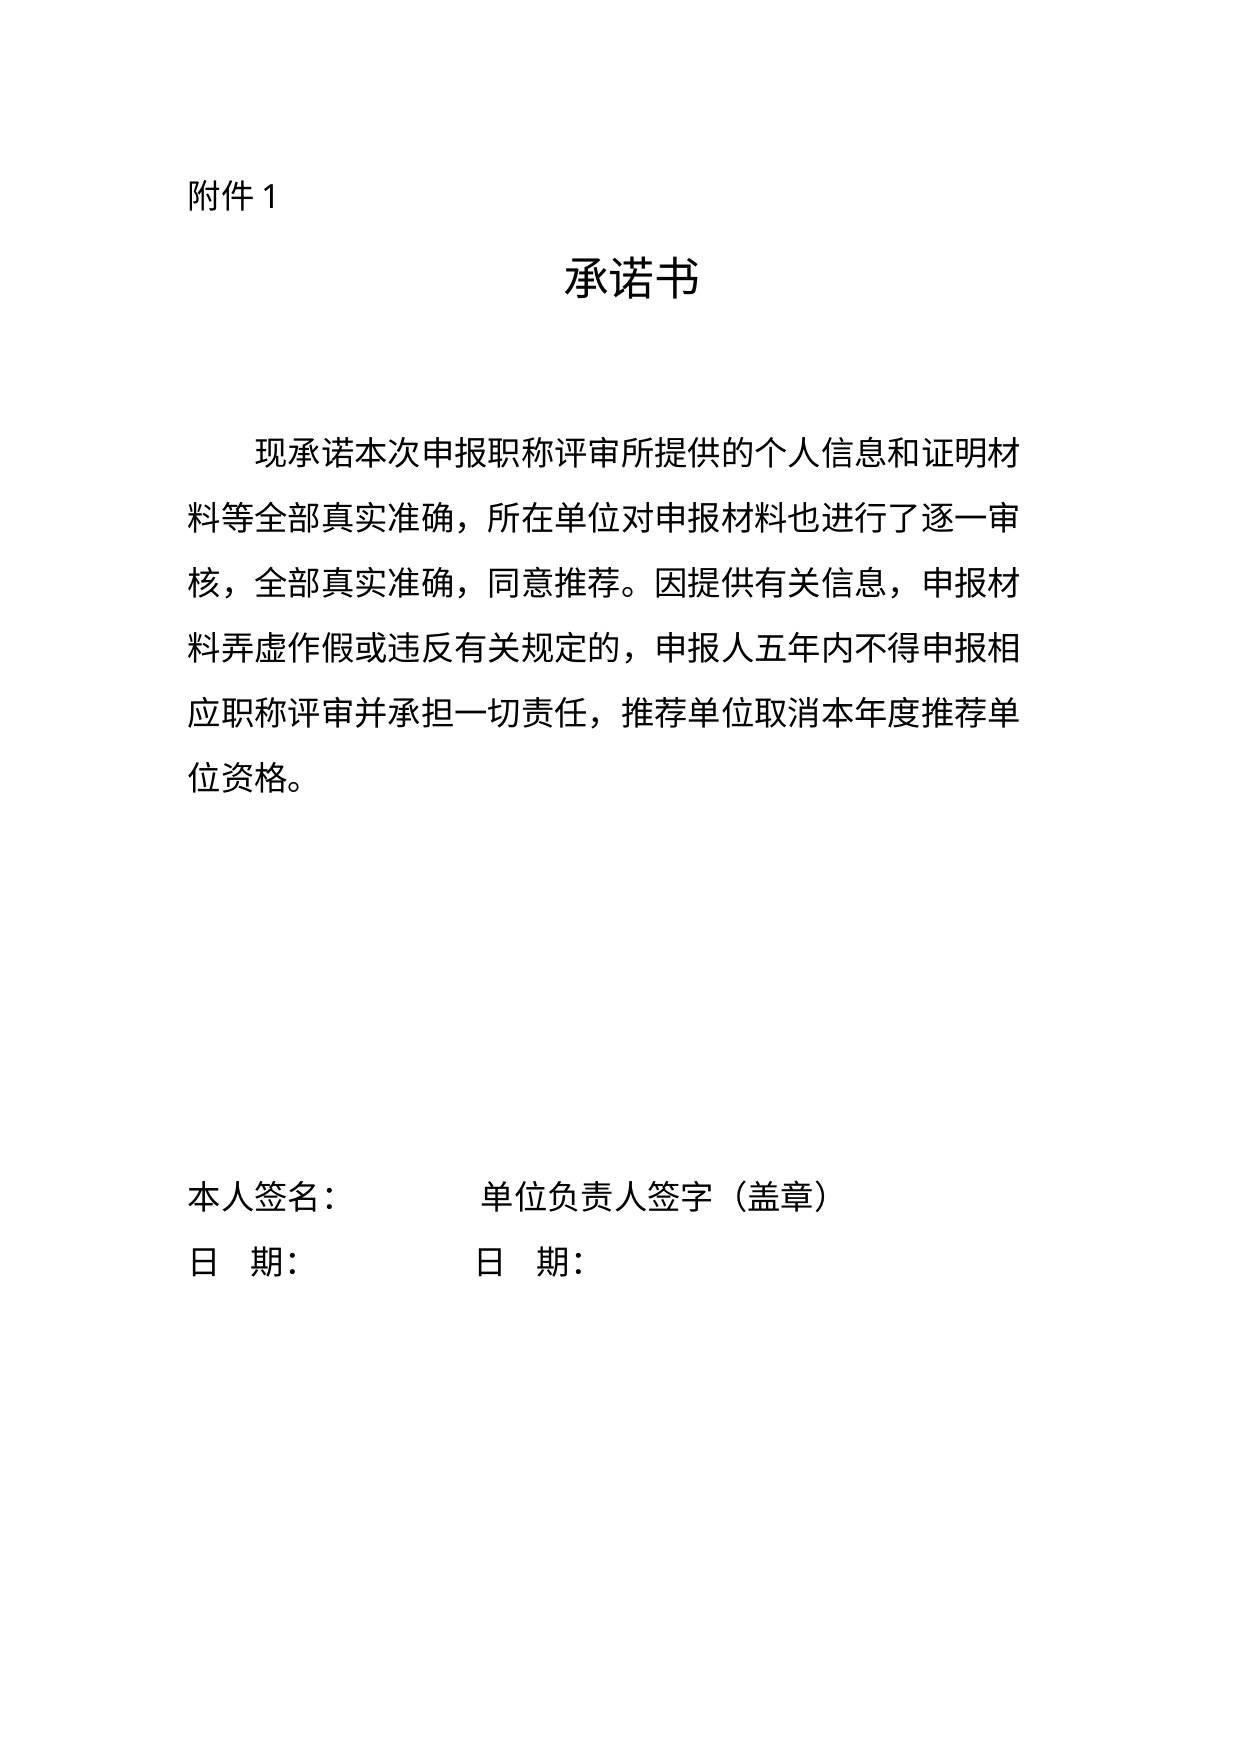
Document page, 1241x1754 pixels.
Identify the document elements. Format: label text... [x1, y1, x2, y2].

text 承诺书 [187, 227, 1053, 324]
text 现承诺本次申报职称评审所提供的个人信息和证明材料等全部真实准确，所在单位对申报材料也进行了逐一审核，全部真实准确，同意推荐。因提供有关信息，申报材料弄虚作假或违反有关规定的，申报人五年内不得申报相应职称评审并承担一切责任，推荐单位取消本年度推荐单位资格。 [187, 419, 1053, 809]
text 日 期： 日 期： [187, 1228, 1053, 1293]
text 附件1 [187, 162, 1053, 227]
text 本人签名： 单位负责人签字（盖章） [187, 1163, 1053, 1228]
